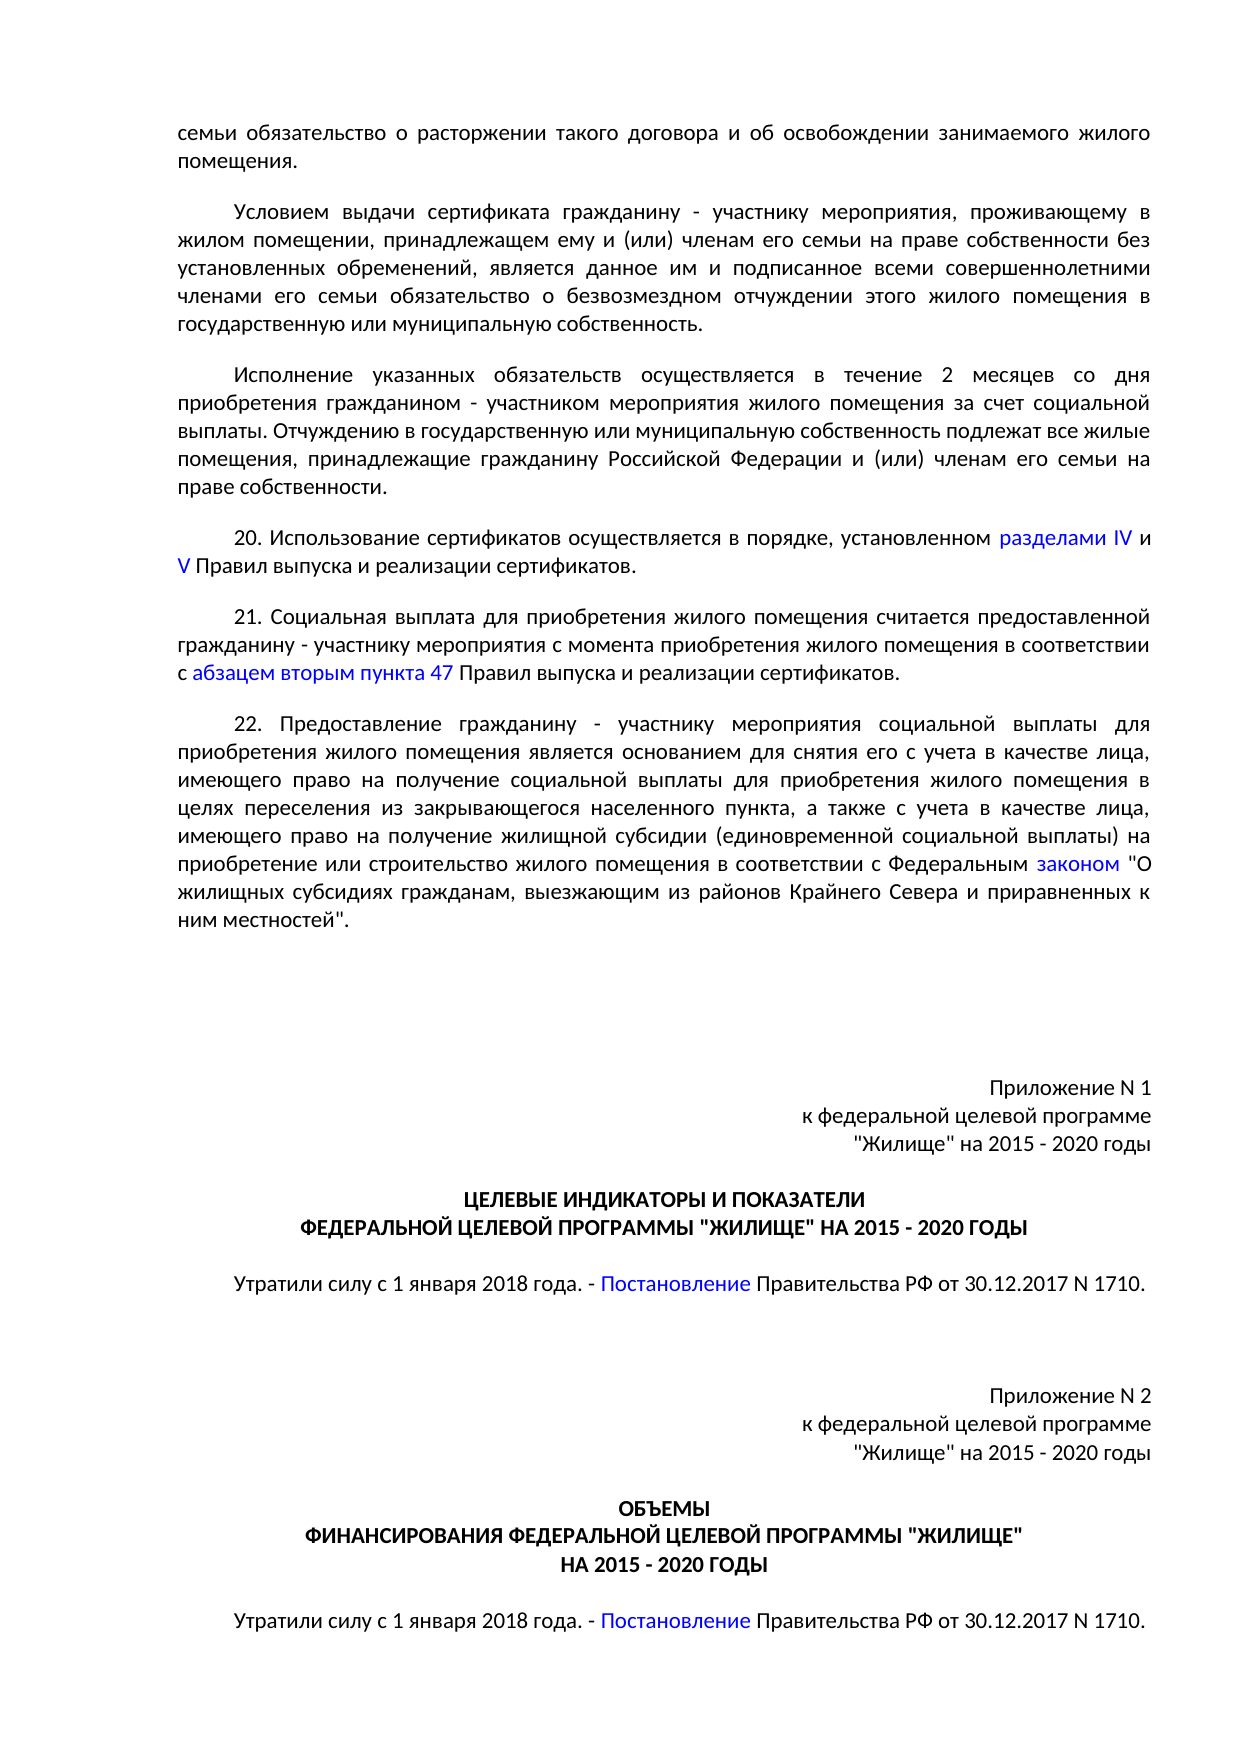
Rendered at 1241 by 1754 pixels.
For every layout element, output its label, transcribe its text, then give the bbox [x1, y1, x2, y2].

text "Жилище" на 2015 - 2020 годы [177, 1438, 1152, 1466]
text 21. Социальная выплата для приобретения жилого помещения считается предоставленной гражданину - участнику мероприятия с момента приобретения жилого помещения в соответствии с абзацем вторым пункта 47 Правил выпуска и реализации сертификатов. [177, 602, 1152, 686]
title НА 2015 - 2020 ГОДЫ [177, 1550, 1152, 1578]
title ФИНАНСИРОВАНИЯ ФЕДЕРАЛЬНОЙ ЦЕЛЕВОЙ ПРОГРАММЫ "ЖИЛИЩЕ" [177, 1522, 1152, 1550]
text Приложение N 1 [177, 1073, 1152, 1101]
title ОБЪЕМЫ [177, 1494, 1152, 1522]
text к федеральной целевой программе [177, 1409, 1152, 1438]
text Исполнение указанных обязательств осуществляется в течение 2 месяцев со дня приобретения гражданином - участником мероприятия жилого помещения за счет социальной выплаты. Отчуждению в государственную или муниципальную собственность подлежат все жилые помещения, принадлежащие гражданину Российской Федерации и (или) членам его семьи на праве собственности. [177, 360, 1152, 500]
title ЦЕЛЕВЫЕ ИНДИКАТОРЫ И ПОКАЗАТЕЛИ [177, 1185, 1152, 1213]
text Условием выдачи сертификата гражданину - участнику мероприятия, проживающему в жилом помещении, принадлежащем ему и (или) членам его семьи на праве собственности без установленных обременений, является данное им и подписанное всеми совершеннолетними членами его семьи обязательство о безвозмездном отчуждении этого жилого помещения в государственную или муниципальную собственность. [177, 197, 1152, 337]
text Утратили силу с 1 января 2018 года. - Постановление Правительства РФ от 30.12.2017 N 1710. [177, 1606, 1152, 1634]
text Приложение N 2 [177, 1382, 1152, 1409]
text 22. Предоставление гражданину - участнику мероприятия социальной выплаты для приобретения жилого помещения является основанием для снятия его с учета в качестве лица, имеющего право на получение социальной выплаты для приобретения жилого помещения в целях переселения из закрывающегося населенного пункта, а также с учета в качестве лица, имеющего право на получение жилищной субсидии (единовременной социальной выплаты) на приобретение или строительство жилого помещения в соответствии с Федеральным законом "О жилищных субсидиях гражданам, выезжающим из районов Крайнего Севера и приравненных к ним местностей". [177, 709, 1152, 933]
title ФЕДЕРАЛЬНОЙ ЦЕЛЕВОЙ ПРОГРАММЫ "ЖИЛИЩЕ" НА 2015 - 2020 ГОДЫ [177, 1213, 1152, 1241]
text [177, 118, 1152, 174]
text "Жилище" на 2015 - 2020 годы [177, 1129, 1152, 1157]
text к федеральной целевой программе [177, 1101, 1152, 1129]
text Утратили силу с 1 января 2018 года. - Постановление Правительства РФ от 30.12.2017 N 1710. [177, 1269, 1152, 1297]
text 20. Использование сертификатов осуществляется в порядке, установленном разделами IV и V Правил выпуска и реализации сертификатов. [177, 523, 1152, 579]
